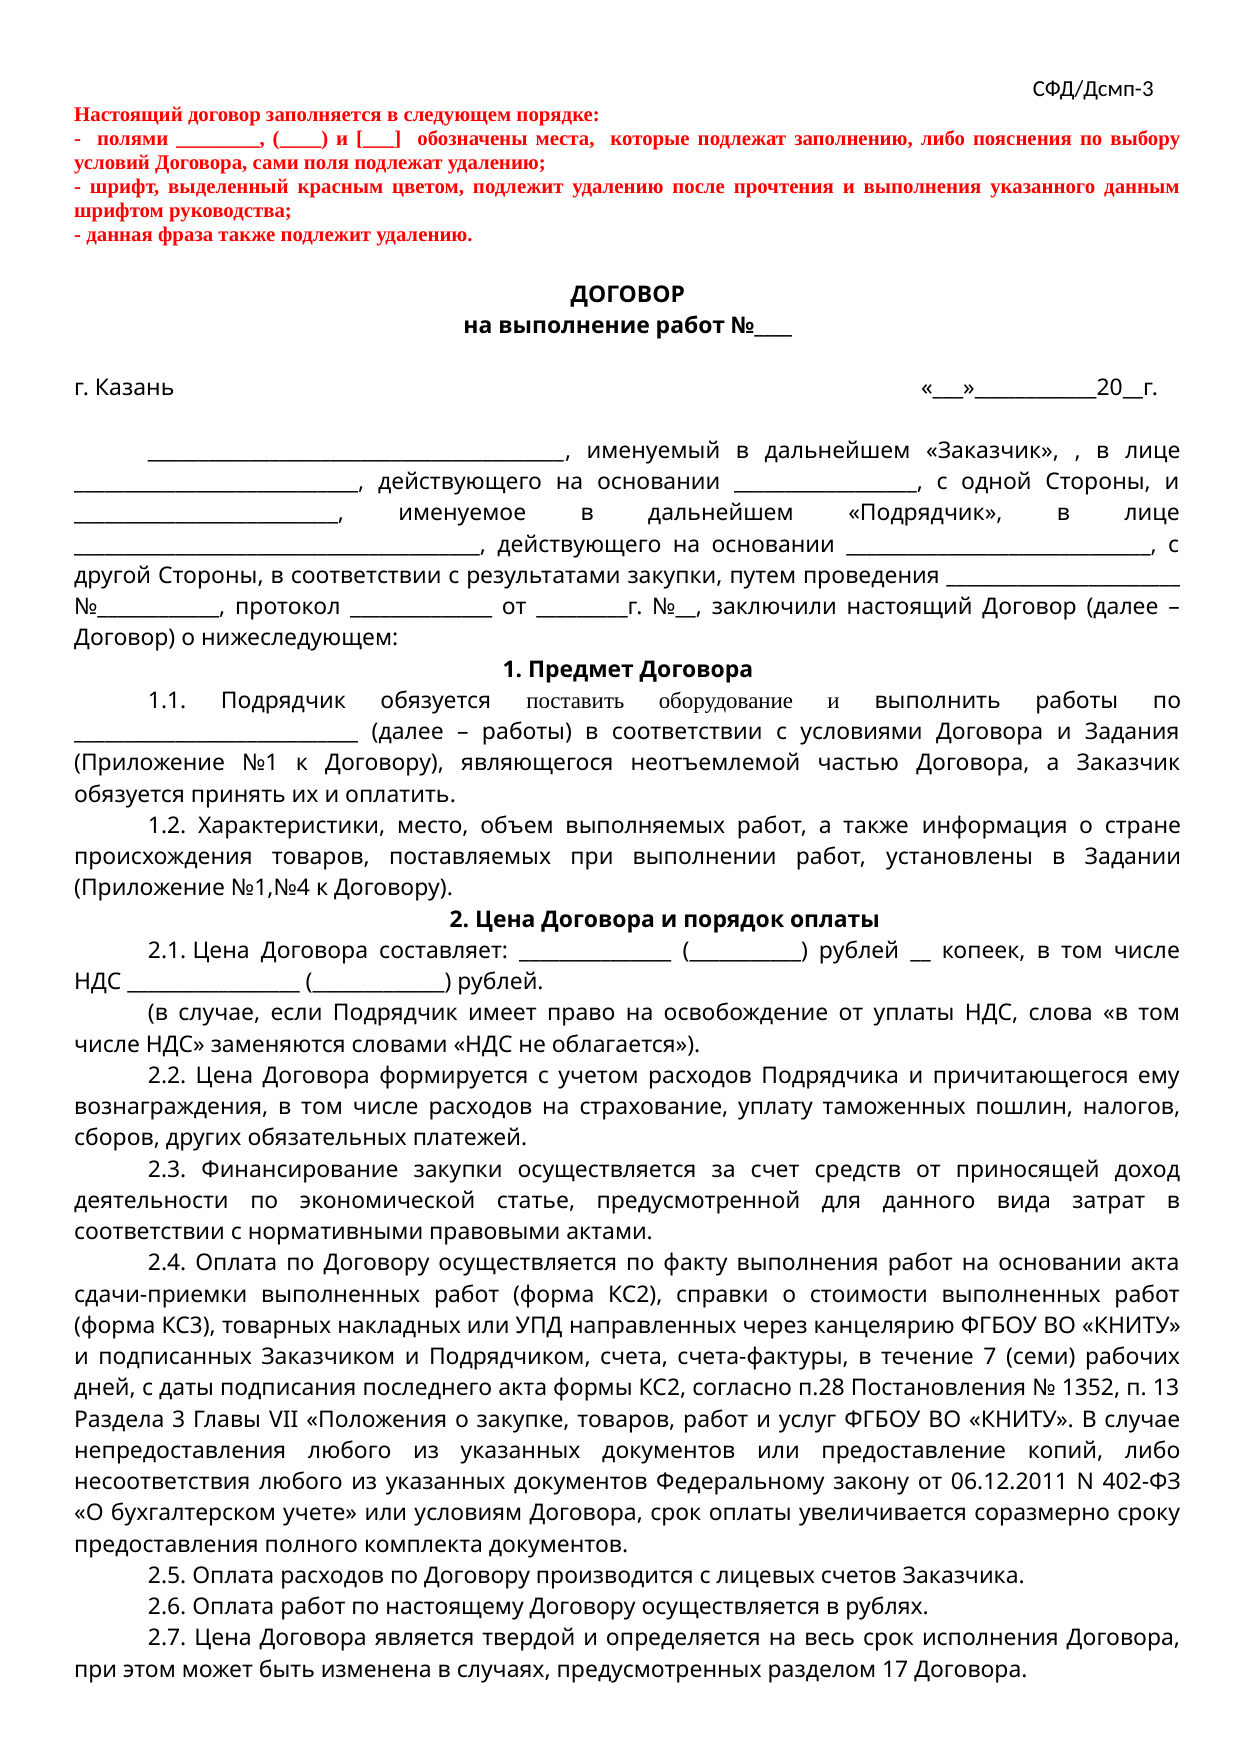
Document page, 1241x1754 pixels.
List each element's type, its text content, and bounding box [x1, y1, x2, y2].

text - данная фраза также подлежит удалению. [74, 222, 1181, 246]
text Настоящий договор заполняется в следующем порядке: [74, 102, 1181, 126]
text г. Казань «___»____________20__г. [74, 371, 1181, 402]
text 2. Цена Договора и порядок оплаты [74, 902, 1181, 934]
text 2.2. Цена Договора формируется с учетом расходов Подрядчика и причитающегося ему вознаграждения, в том числе расходов на страхование, уплату таможенных пошлин, налогов, сборов, других обязательных платежей. [74, 1059, 1181, 1152]
text на выполнение работ №____ [74, 309, 1181, 340]
text 2.5. Оплата расходов по Договору производится с лицевых счетов Заказчика. [74, 1559, 1181, 1590]
text - шрифт, выделенный красным цветом, подлежит удалению после прочтения и выполнения указанного данным шрифтом руководства; [74, 174, 1181, 222]
text 2.6. Оплата работ по настоящему Договору осуществляется в рублях. [74, 1590, 1181, 1621]
text _________________________________________, именуемый в дальнейшем «Заказчик», , в лице ____________________________, действующего на основании __________________, с одной Стороны, и __________________________, именуемое в дальнейшем «Подрядчик», в лице ________________________________________, действующего на основании ______________________________, с другой Стороны, в соответствии с результатами закупки, путем проведения _______________________ №____________, протокол ______________ от _________г. №__, заключили настоящий Договор (далее – Договор) о нижеследующем: [74, 434, 1181, 652]
text ДОГОВОР [74, 277, 1181, 309]
text 2.4. Оплата по Договору осуществляется по факту выполнения работ на основании акта сдачи-приемки выполненных работ (форма КС2), справки о стоимости выполненных работ (форма КС3), товарных накладных или УПД направленных через канцелярию ФГБОУ ВО «КНИТУ» и подписанных Заказчиком и Подрядчиком, счета, счета-фактуры, в течение 7 (семи) рабочих дней, с даты подписания последнего акта формы КС2, согласно п.28 Постановления № 1352, п. 13 Раздела 3 Главы VII «Положения о закупке, товаров, работ и услуг ФГБОУ ВО «КНИТУ». В случае непредоставления любого из указанных документов или предоставление копий, либо несоответствия любого из указанных документов Федеральному закону от 06.12.2011 N 402-ФЗ «О бухгалтерском учете» или условиям Договора, срок оплаты увеличивается соразмерно сроку предоставления полного комплекта документов. [74, 1246, 1181, 1559]
text 2.7. Цена Договора является твердой и определяется на весь срок исполнения Договора, при этом может быть изменена в случаях, предусмотренных разделом 17 Договора. [74, 1621, 1181, 1684]
text - полями ________, (____) и [___] обозначены места, которые подлежат заполнению, либо пояснения по выбору условий Договора, сами поля подлежат удалению; [74, 126, 1181, 174]
text 1. Предмет Договора [74, 652, 1181, 684]
text 1.2. Характеристики, место, объем выполняемых работ, а также информация о стране происхождения товаров, поставляемых при выполнении работ, установлены в Задании (Приложение №1,№4 к Договору). [74, 809, 1181, 902]
text (в случае, если Подрядчик имеет право на освобождение от уплаты НДС, слова «в том числе НДС» заменяются словами «НДС не облагается»). [74, 996, 1181, 1059]
text 1.1. Подрядчик обязуется поставить оборудование и выполнить работы по ____________________________ (далее – работы) в соответствии с условиями Договора и Задания (Приложение №1 к Договору), являющегося неотъемлемой частью Договора, а Заказчик обязуется принять их и оплатить. [74, 684, 1181, 809]
text 2.1. Цена Договора составляет: _______________ (___________) рублей __ копеек, в том числе НДС _________________ (_____________) рублей. [74, 934, 1181, 996]
text 2.3. Финансирование закупки осуществляется за счет средств от приносящей доход деятельности по экономической статье, предусмотренной для данного вида затрат в соответствии с нормативными правовыми актами. [74, 1152, 1181, 1246]
